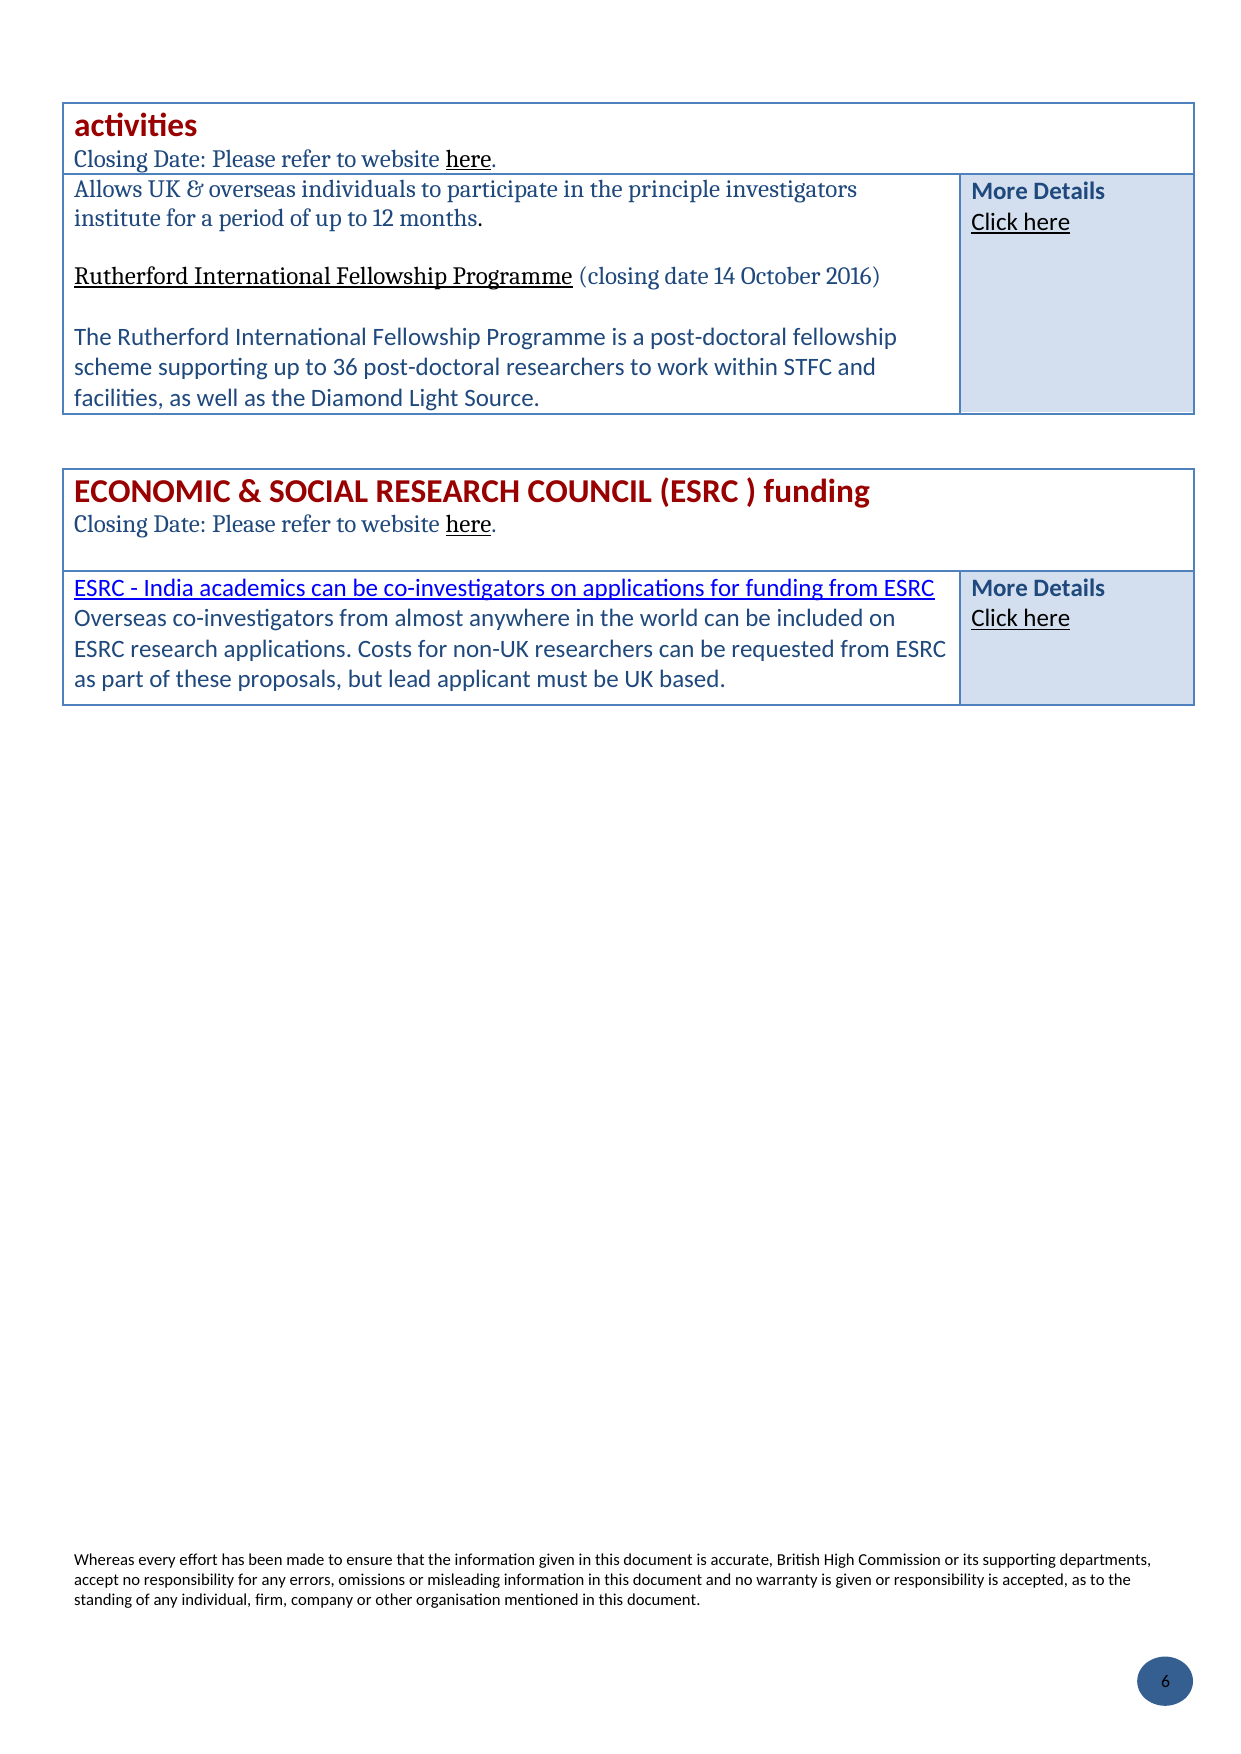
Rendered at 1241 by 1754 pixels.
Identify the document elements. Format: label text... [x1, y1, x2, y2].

table_cell More Details Click here [961, 572, 1193, 704]
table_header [64, 104, 1193, 173]
table_header ECONOMIC & SOCIAL RESEARCH COUNCIL (ESRC ) funding Closing Date: Please refer to website here. [64, 470, 1193, 570]
table_cell ESRC - India academics can be co-investigators on applications for funding from ESRC Overseas co-investigators from almost anywhere in the world can be included on ESRC research applications. Costs for non-UK researchers can be requested from ESRC as part of these proposals, but lead applicant must be UK based. [64, 572, 959, 704]
table_cell Allows UK & overseas individuals to participate in the principle investigators institute for a period of up to 12 months. Rutherford International Fellowship Programme (closing date 14 October 2016) The Rutherford International Fellowship Programme is a post-doctoral fellowship scheme supporting up to 36 post-doctoral researchers to work within STFC and facilities, as well as the Diamond Light Source. [64, 175, 959, 412]
table_cell More Details Click here [961, 175, 1193, 412]
